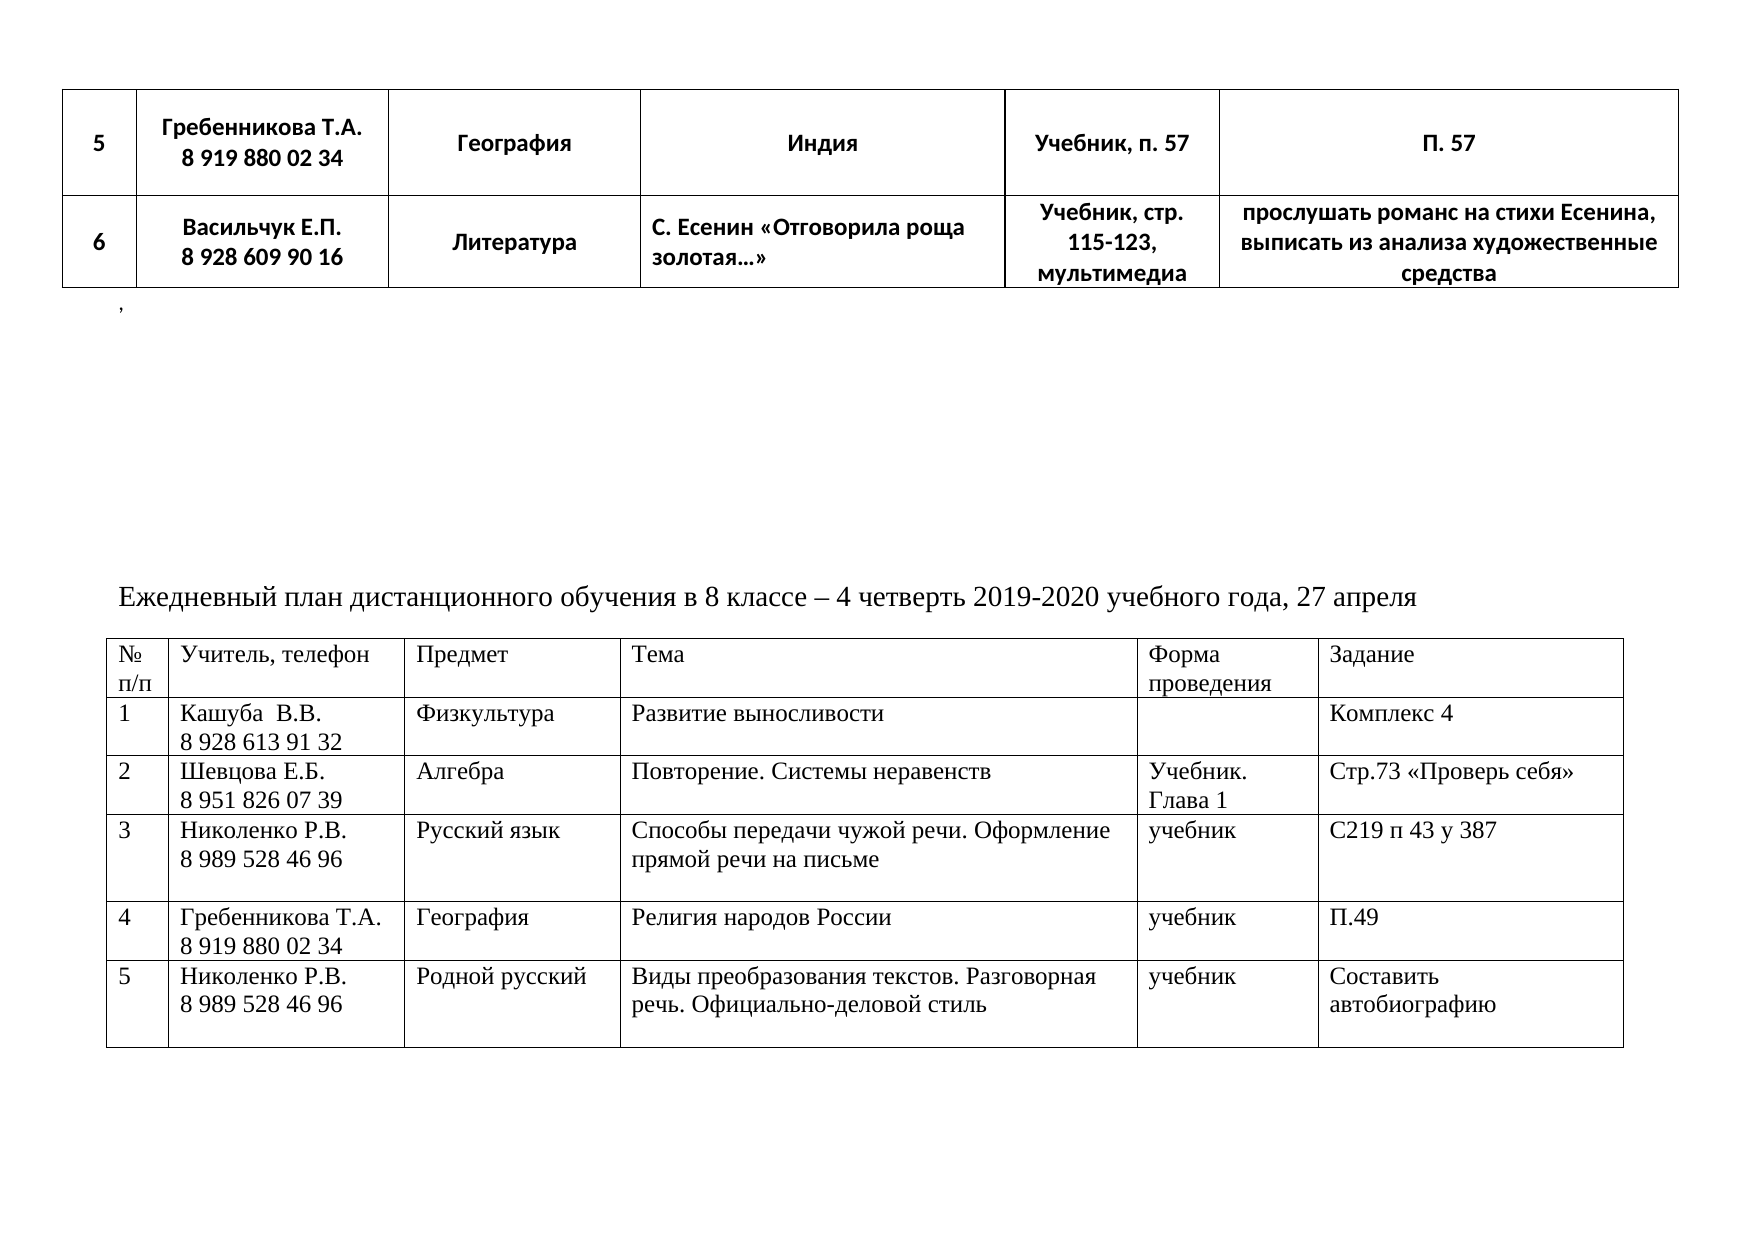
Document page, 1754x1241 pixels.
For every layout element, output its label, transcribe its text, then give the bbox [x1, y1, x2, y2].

table_cell учебник [1138, 815, 1318, 901]
table_cell Кашуба В.В. 8 928 613 91 32 [169, 698, 404, 755]
table_cell Шевцова Е.Б. 8 951 826 07 39 [169, 756, 404, 814]
table_cell География [389, 90, 640, 195]
table_header Тема [621, 639, 1137, 697]
table_cell [1138, 698, 1318, 755]
table_header Задание [1319, 639, 1623, 697]
table_cell Васильчук Е.П. 8 928 609 90 16 [137, 196, 388, 287]
table_cell Учебник, п. 57 [1006, 90, 1219, 195]
table_cell П.49 [1319, 902, 1623, 960]
table_cell Гребенникова Т.А. 8 919 880 02 34 [137, 90, 388, 195]
table_cell 3 [107, 815, 168, 901]
table_cell Учебник, стр. 115-123, мультимедиа [1006, 196, 1219, 287]
text Ежедневный план дистанционного обучения в 8 классе – 4 четверть 2019-2020 учебного года, 27 апреля [118, 579, 1636, 612]
table_cell 5 [107, 961, 168, 1047]
table_cell 1 [107, 698, 168, 755]
table_cell Учебник. Глава 1 [1138, 756, 1318, 814]
table_cell С219 п 43 у 387 [1319, 815, 1623, 901]
table_header Учитель, телефон [169, 639, 404, 697]
table_cell 5 [63, 90, 136, 195]
table_cell Стр.73 «Проверь себя» [1319, 756, 1623, 814]
table_cell 4 [107, 902, 168, 960]
table_cell прослушать романс на стихи Есенина, выписать из анализа художественные средства [1220, 196, 1678, 287]
table_cell 6 [63, 196, 136, 287]
text , [118, 288, 1636, 316]
table_cell Гребенникова Т.А. 8 919 880 02 34 [169, 902, 404, 960]
table_header № п/п [107, 639, 168, 697]
table_cell 2 [107, 756, 168, 814]
table_cell С. Есенин «Отговорила роща золотая…» [641, 196, 1004, 287]
table_cell Родной русский [405, 961, 620, 1047]
table_cell Индия [641, 90, 1004, 195]
table_header Предмет [405, 639, 620, 697]
table_cell Литература [389, 196, 640, 287]
table_cell Религия народов России [621, 902, 1137, 960]
table_cell Повторение. Системы неравенств [621, 756, 1137, 814]
table_cell П. 57 [1220, 90, 1678, 195]
table_cell учебник [1138, 961, 1318, 1047]
table_cell Русский язык [405, 815, 620, 901]
table_cell Алгебра [405, 756, 620, 814]
table_cell Виды преобразования текстов. Разговорная речь. Официально-деловой стиль [621, 961, 1137, 1047]
table_cell Николенко Р.В. 8 989 528 46 96 [169, 961, 404, 1047]
table_cell Комплекс 4 [1319, 698, 1623, 755]
table_cell Составить автобиографию [1319, 961, 1623, 1047]
table_cell Развитие выносливости [621, 698, 1137, 755]
table_header Форма проведения [1138, 639, 1318, 697]
table_cell Николенко Р.В. 8 989 528 46 96 [169, 815, 404, 901]
table_cell Физкультура [405, 698, 620, 755]
table_cell учебник [1138, 902, 1318, 960]
table_cell Способы передачи чужой речи. Оформление прямой речи на письме [621, 815, 1137, 901]
table_cell География [405, 902, 620, 960]
